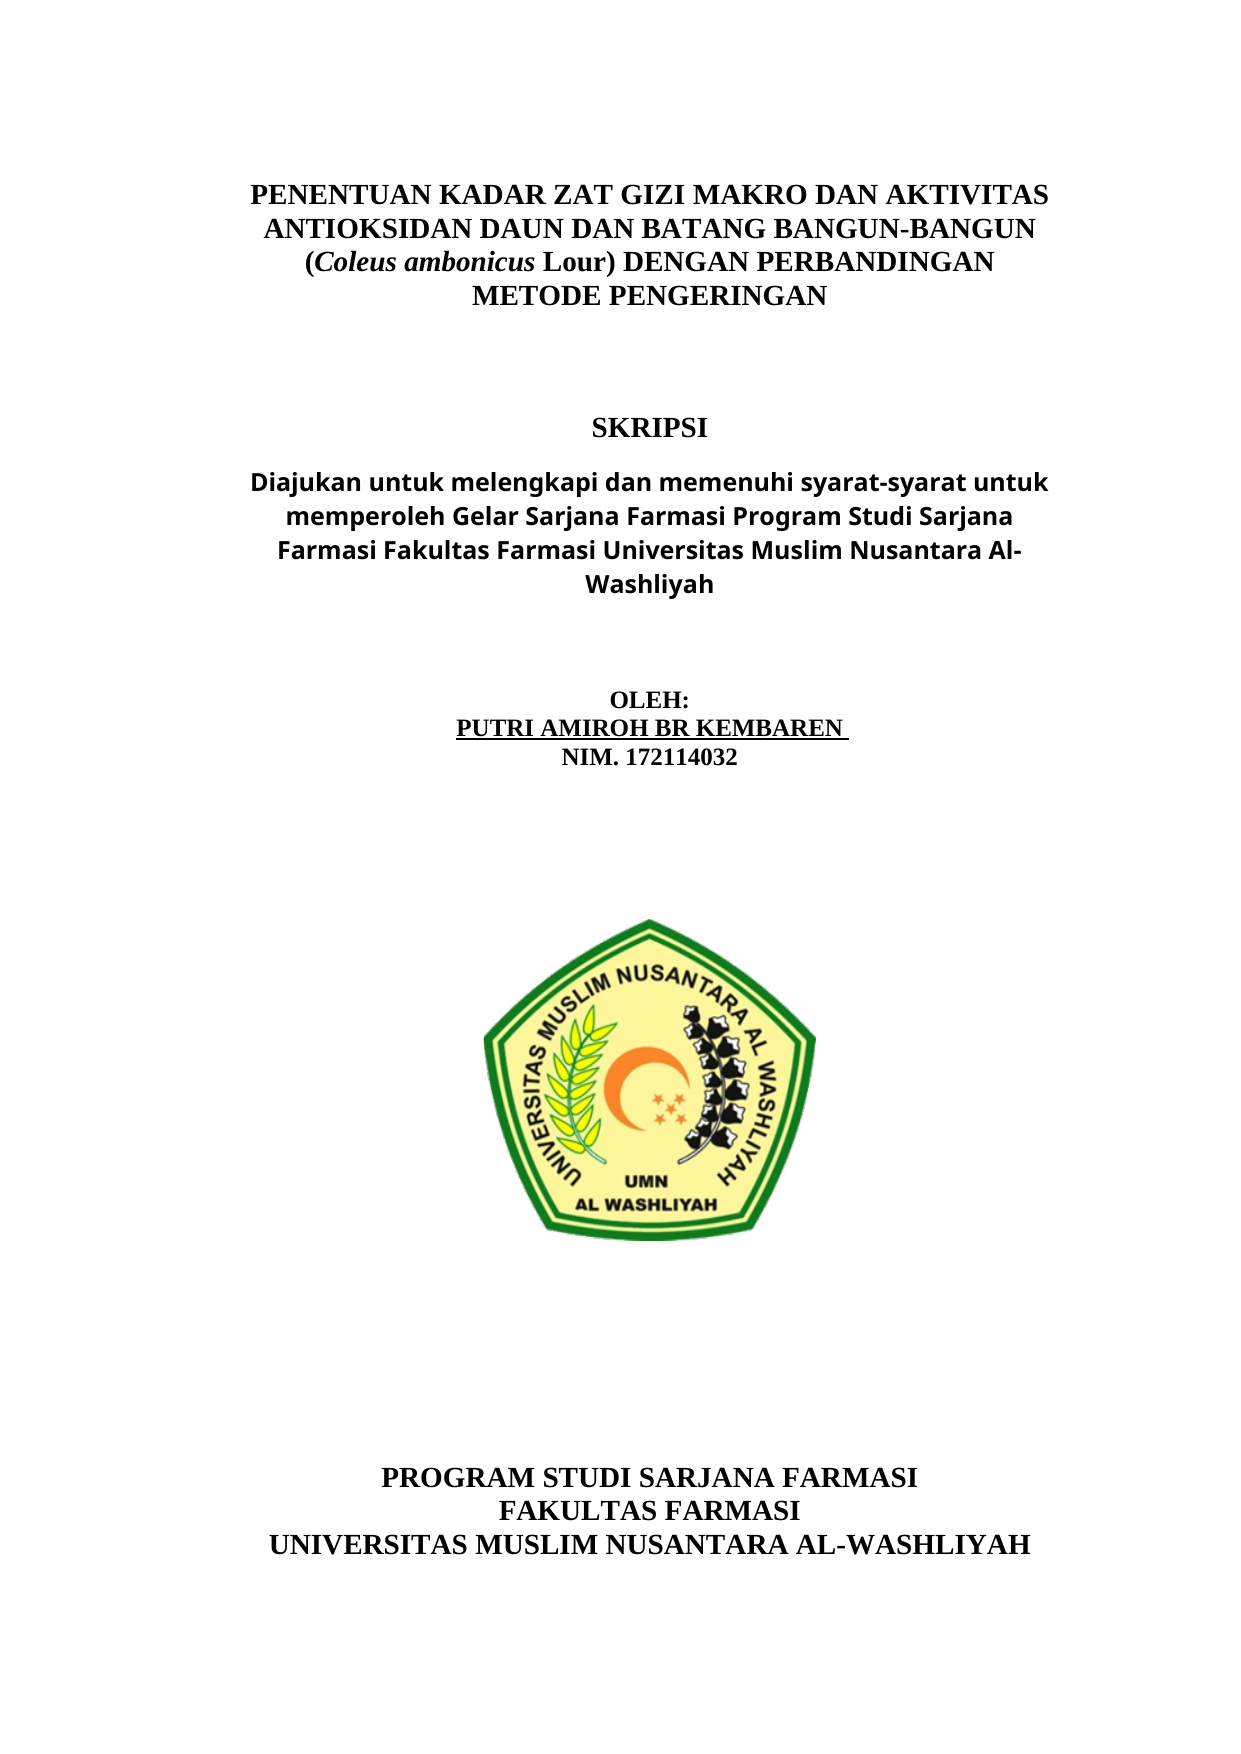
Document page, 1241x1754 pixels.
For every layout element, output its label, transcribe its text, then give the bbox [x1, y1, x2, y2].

text NIM. 172114032 [236, 742, 1063, 771]
text FAKULTAS FARMASI [236, 1493, 1063, 1527]
text PUTRI AMIROH BR KEMBAREN [236, 713, 1063, 742]
text SKRIPSI [236, 411, 1063, 444]
text UNIVERSITAS MUSLIM NUSANTARA AL-WASHLIYAH [236, 1527, 1063, 1561]
text PROGRAM STUDI SARJANA FARMASI [236, 1460, 1063, 1493]
picture [483, 919, 816, 1241]
text METODE PENGERINGAN [236, 278, 1063, 311]
text OLEH: [236, 685, 1063, 713]
text PENENTUAN KADAR ZAT GIZI MAKRO DAN AKTIVITAS ANTIOKSIDAN DAUN DAN BATANG BANGUN-BANGUN (Coleus ambonicus Lour) DENGAN PERBANDINGAN [236, 177, 1063, 278]
text Diajukan untuk melengkapi dan memenuhi syarat-syarat untuk memperoleh Gelar Sarjana Farmasi Program Studi Sarjana Farmasi Fakultas Farmasi Universitas Muslim Nusantara Al-Washliyah [236, 465, 1063, 601]
